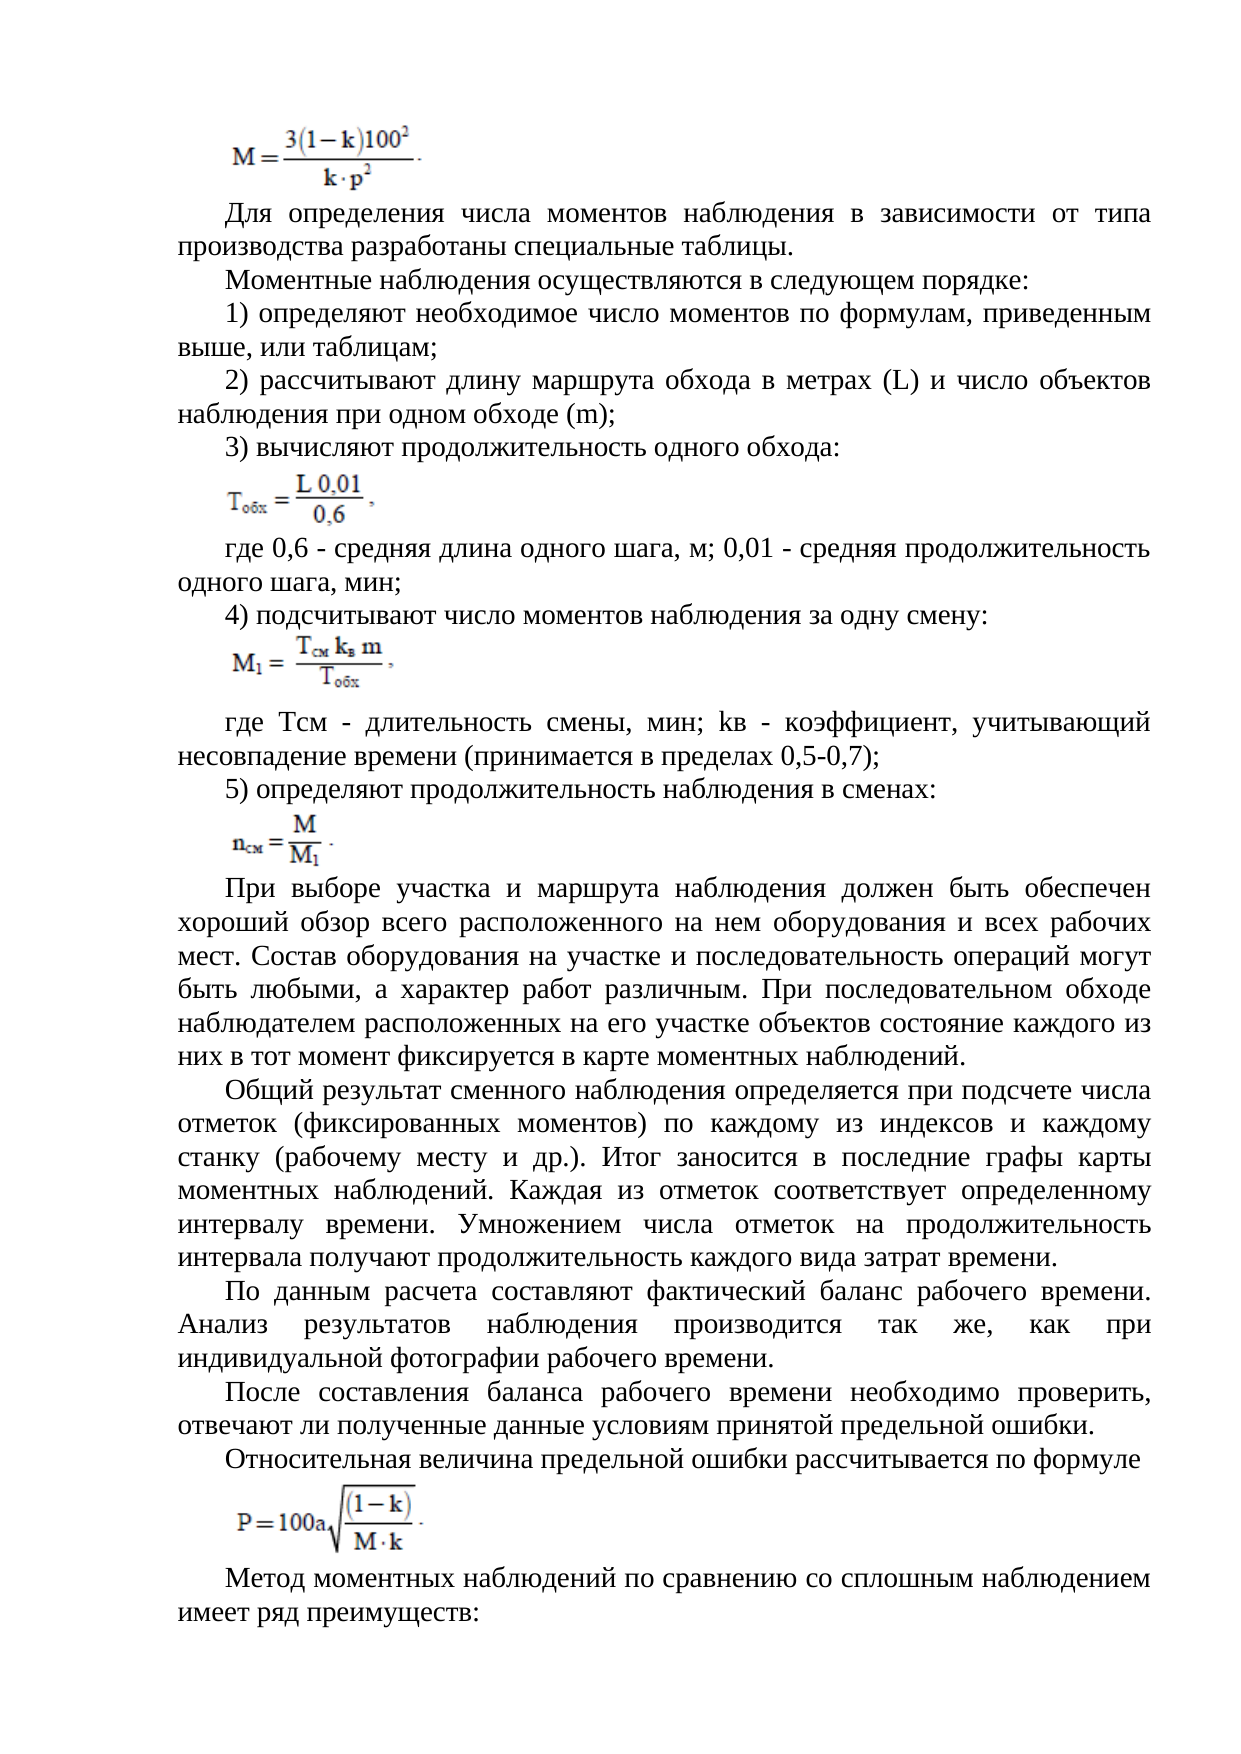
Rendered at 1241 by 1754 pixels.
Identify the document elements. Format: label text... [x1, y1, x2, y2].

text По данным расчета составляют фактический баланс рабочего времени. Анализ результатов наблюдения производится так же, как при индивидуальной фотографии рабочего времени. [177, 1273, 1152, 1374]
text 4) подсчитывают число моментов наблюдения за одну смену: [177, 597, 1152, 631]
text При выборе участка и маршрута наблюдения должен быть обеспечен хороший обзор всего расположенного на нем оборудования и всех рабочих мест. Состав оборудования на участке и последовательность операций могут быть любыми, а характер работ различным. При последовательном обходе наблюдателем расположенных на его участке объектов состояние каждого из них в тот момент фиксируется в карте моментных наблюдений. [177, 871, 1152, 1072]
picture [224, 1474, 433, 1561]
text где 0,6 - средняя длина одного шага, м; 0,01 - средняя продолжительность одного шага, мин; [177, 530, 1152, 597]
picture [224, 630, 400, 705]
text 5) определяют продолжительность наблюдения в сменах: [177, 771, 1152, 805]
text Общий результат сменного наблюдения определяется при подсчете числа отметок (фиксированных моментов) по каждому из индексов и каждому станку (рабочему месту и др.). Итог заносится в последние графы карты моментных наблюдений. Каждая из отметок соответствует определенному интервалу времени. Умножением числа отметок на продолжительность интервала получают продолжительность каждого вида затрат времени. [177, 1072, 1152, 1273]
text Для определения числа моментов наблюдения в зависимости от типа производства разработаны специальные таблицы. [177, 195, 1152, 262]
picture [224, 805, 339, 871]
text Метод моментных наблюдений по сравнению со сплошным наблюдением имеет ряд преимуществ: [177, 1560, 1152, 1627]
text 3) вычисляют продолжительность одного обхода: [177, 429, 1152, 463]
text После составления баланса рабочего времени необходимо проверить, отвечают ли полученные данные условиям принятой предельной ошибки. [177, 1374, 1152, 1441]
text Моментные наблюдения осуществляются в следующем порядке: [177, 262, 1152, 295]
picture [224, 118, 436, 195]
picture [224, 463, 384, 531]
text 1) определяют необходимое число моментов по формулам, приведенным выше, или таблицам; [177, 295, 1152, 362]
text 2) рассчитывают длину маршрута обхода в метрах (L) и число объектов наблюдения при одном обходе (m); [177, 362, 1152, 429]
text где Тсм - длительность смены, мин; kв - коэффициент, учитывающий несовпадение времени (принимается в пределах 0,5-0,7); [177, 704, 1152, 771]
text Относительная величина предельной ошибки рассчитывается по формуле [177, 1441, 1152, 1474]
